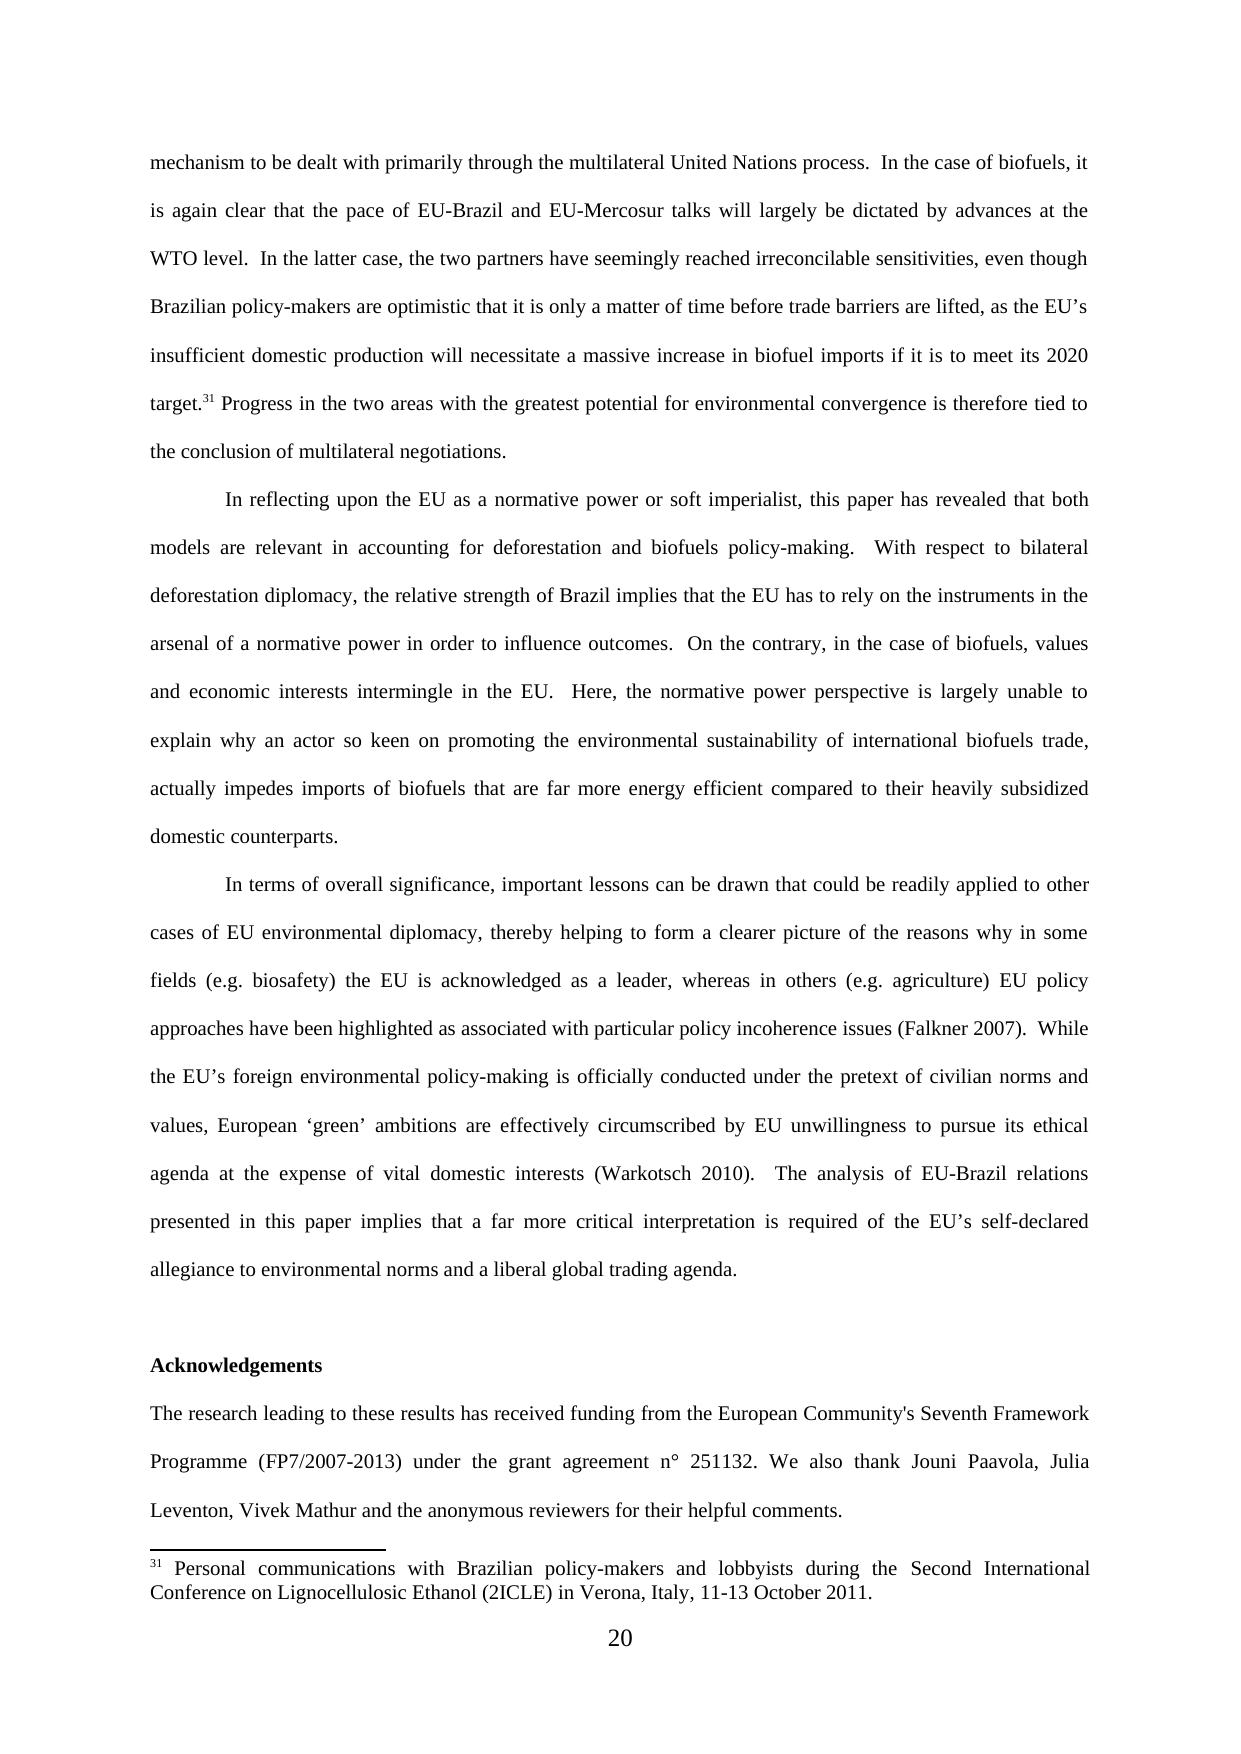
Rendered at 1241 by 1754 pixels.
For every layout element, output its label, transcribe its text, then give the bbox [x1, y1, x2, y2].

text In reflecting upon the EU as a normative power or soft imperialist, this paper has revealed that both models are relevant in accounting for deforestation and biofuels policy-making. With respect to bilateral deforestation diplomacy, the relative strength of Brazil implies that the EU has to rely on the instruments in the arsenal of a normative power in order to influence outcomes. On the contrary, in the case of biofuels, values and economic interests intermingle in the EU. Here, the normative power perspective is largely unable to explain why an actor so keen on promoting the environmental sustainability of international biofuels trade, actually impedes imports of biofuels that are far more energy efficient compared to their heavily subsidized domestic counterparts. [150, 487, 1090, 848]
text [150, 150, 1090, 463]
text Acknowledgements [150, 1353, 1090, 1377]
text The research leading to these results has received funding from the European Community's Seventh Framework Programme (FP7/2007-2013) under the grant agreement n° 251132. We also thank Jouni Paavola, Julia Leventon, Vivek Mathur and the anonymous reviewers for their helpful comments. [150, 1401, 1090, 1522]
text In terms of overall significance, important lessons can be drawn that could be readily applied to other cases of EU environmental diplomacy, thereby helping to form a clearer picture of the reasons why in some fields (e.g. biosafety) the EU is acknowledged as a leader, whereas in others (e.g. agriculture) EU policy approaches have been highlighted as associated with particular policy incoherence issues (Falkner 2007). While the EU’s foreign environmental policy-making is officially conducted under the pretext of civilian norms and values, European ‘green’ ambitions are effectively circumscribed by EU unwillingness to pursue its ethical agenda at the expense of vital domestic interests (Warkotsch 2010). The analysis of EU-Brazil relations presented in this paper implies that a far more critical interpretation is required of the EU’s self-declared allegiance to environmental norms and a liberal global trading agenda. [150, 872, 1090, 1281]
